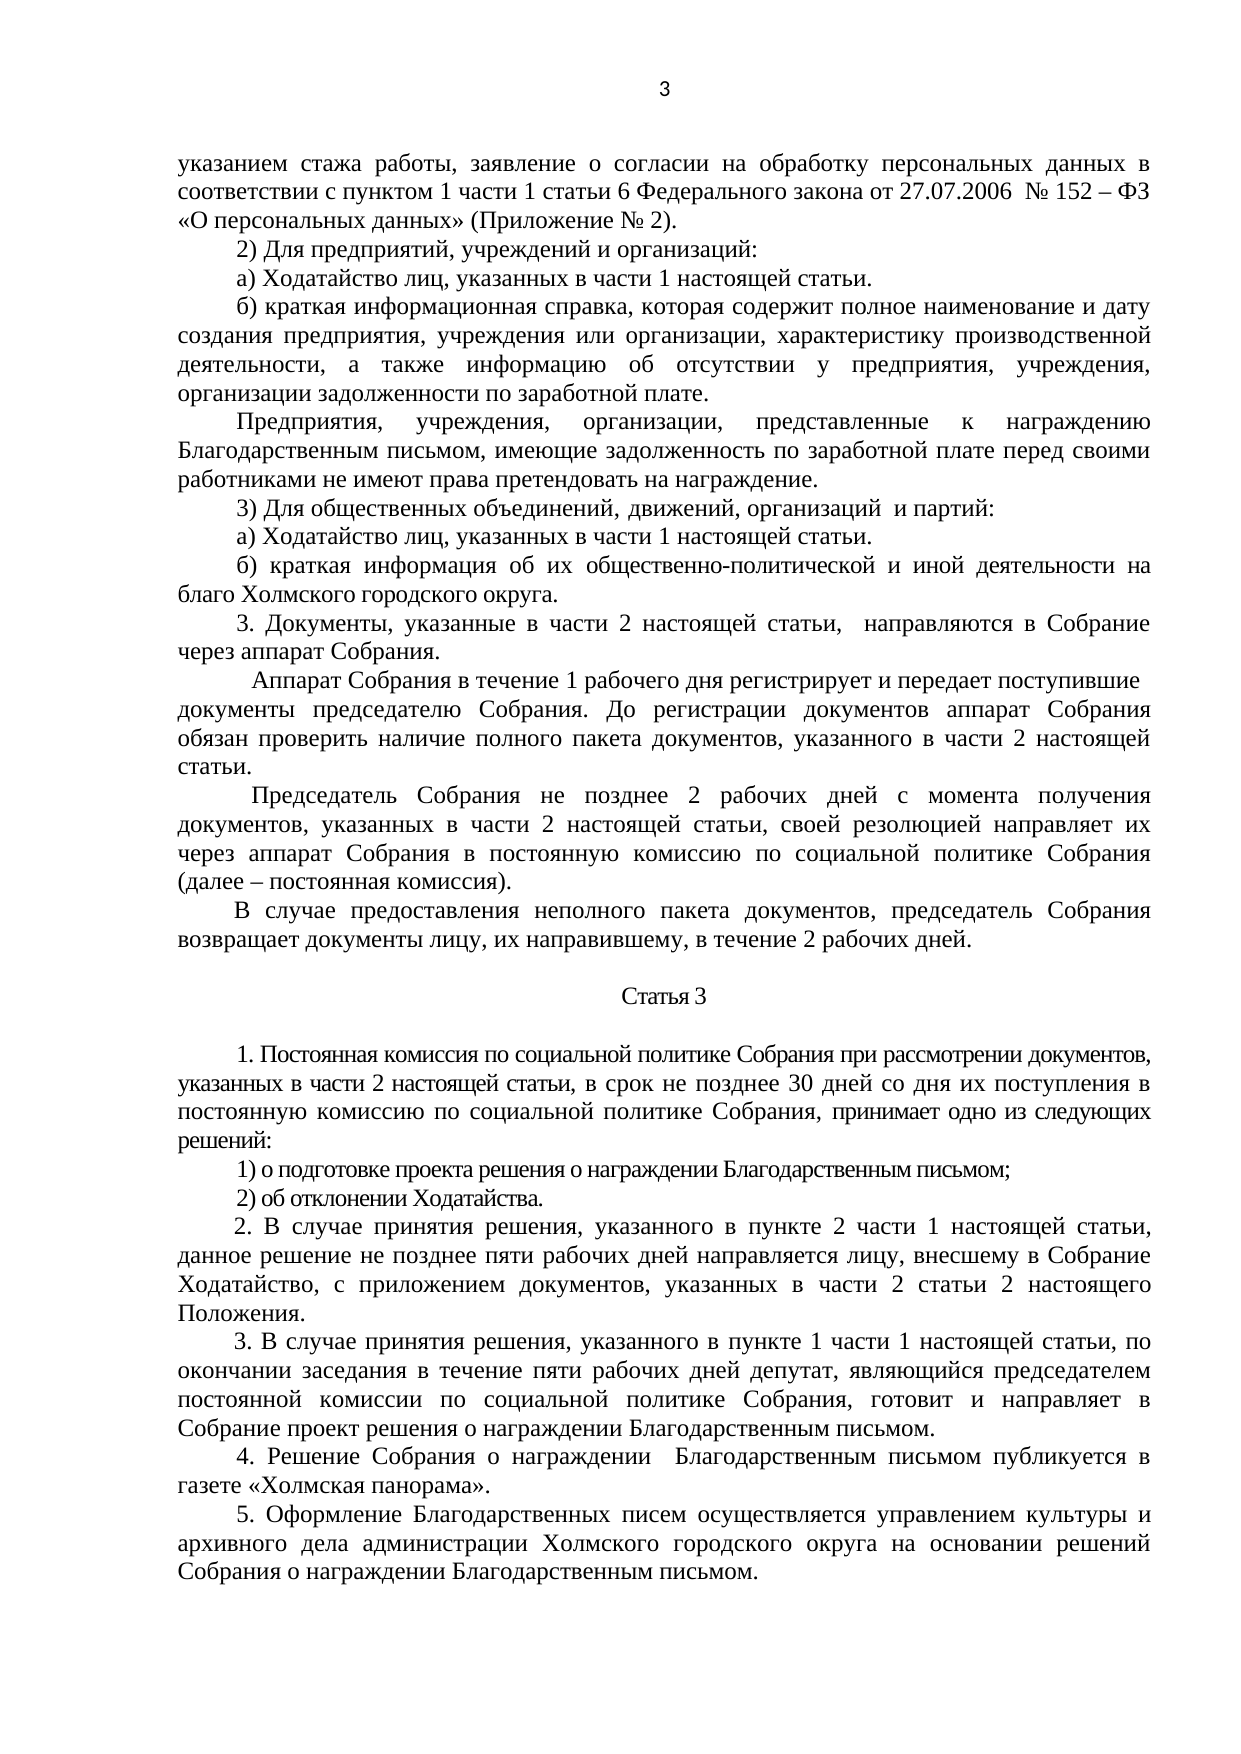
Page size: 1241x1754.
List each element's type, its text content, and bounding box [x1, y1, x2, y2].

text б) краткая информационная справка, которая содержит полное наименование и дату создания предприятия, учреждения или организации, характеристику производственной деятельности, а также информацию об отсутствии у предприятия, учреждения, организации задолженности по заработной плате. [177, 291, 1152, 406]
text 2) Для предприятий, учреждений и организаций: [177, 234, 1152, 263]
text 2. В случае принятия решения, указанного в пункте 2 части 1 настоящей статьи, данное решение не позднее пяти рабочих дней направляется лицу, внесшему в Собрание Ходатайство, с приложением документов, указанных в части 2 статьи 2 настоящего Положения. [177, 1211, 1152, 1326]
text Предприятия, учреждения, организации, представленные к награждению Благодарственным письмом, имеющие задолженность по заработной плате перед своими работниками не имеют права претендовать на награждение. [177, 406, 1152, 493]
text 3. В случае принятия решения, указанного в пункте 1 части 1 настоящей статьи, по окончании заседания в течение пяти рабочих дней депутат, являющийся председателем постоянной комиссии по социальной политике Собрания, готовит и направляет в Собрание проект решения о награждении Благодарственным письмом. [177, 1326, 1152, 1441]
text Аппарат Собрания в течение 1 рабочего дня регистрирует и передает поступившие [177, 665, 1152, 694]
text Председатель Собрания не позднее 2 рабочих дней с момента получения документов, указанных в части 2 настоящей статьи, своей резолюцией направляет их через аппарат Собрания в постоянную комиссию по социальной политике Собрания (далее – постоянная комиссия). [177, 780, 1152, 895]
text а) Ходатайство лиц, указанных в части 1 настоящей статьи. [177, 521, 1152, 550]
text Статья 3 [177, 981, 1152, 1010]
text документы председателю Собрания. До регистрации документов аппарат Собрания обязан проверить наличие полного пакета документов, указанного в части 2 настоящей статьи. [177, 694, 1152, 780]
text 5. Оформление Благодарственных писем осуществляется управлением культуры и архивного дела администрации Холмского городского округа на основании решений Собрания о награждении Благодарственным письмом. [177, 1499, 1152, 1585]
text 1. Постоянная комиссия по социальной политике Собрания при рассмотрении документов, указанных в части 2 настоящей статьи, в срок не позднее 30 дней со дня их поступления в постоянную комиссию по социальной политике Собрания, принимает одно из следующих решений: [177, 1039, 1152, 1154]
text а) Ходатайство лиц, указанных в части 1 настоящей статьи. [177, 263, 1152, 291]
text 4. Решение Собрания о награждении Благодарственным письмом публикуется в газете «Холмская панорама». [177, 1441, 1152, 1499]
text В случае предоставления неполного пакета документов, председатель Собрания возвращает документы лицу, их направившему, в течение 2 рабочих дней. [177, 895, 1152, 953]
text 3. Документы, указанные в части 2 настоящей статьи, направляются в Собрание через аппарат Собрания. [177, 608, 1152, 665]
text 3) Для общественных объединений, движений, организаций и партий: [177, 493, 1152, 521]
text 1) о подготовке проекта решения о награждении Благодарственным письмом; [177, 1154, 1152, 1183]
text 2) об отклонении Ходатайства. [177, 1183, 1152, 1211]
text б) краткая информация об их общественно-политической и иной деятельности на благо Холмского городского округа. [177, 550, 1152, 608]
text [177, 148, 1152, 234]
